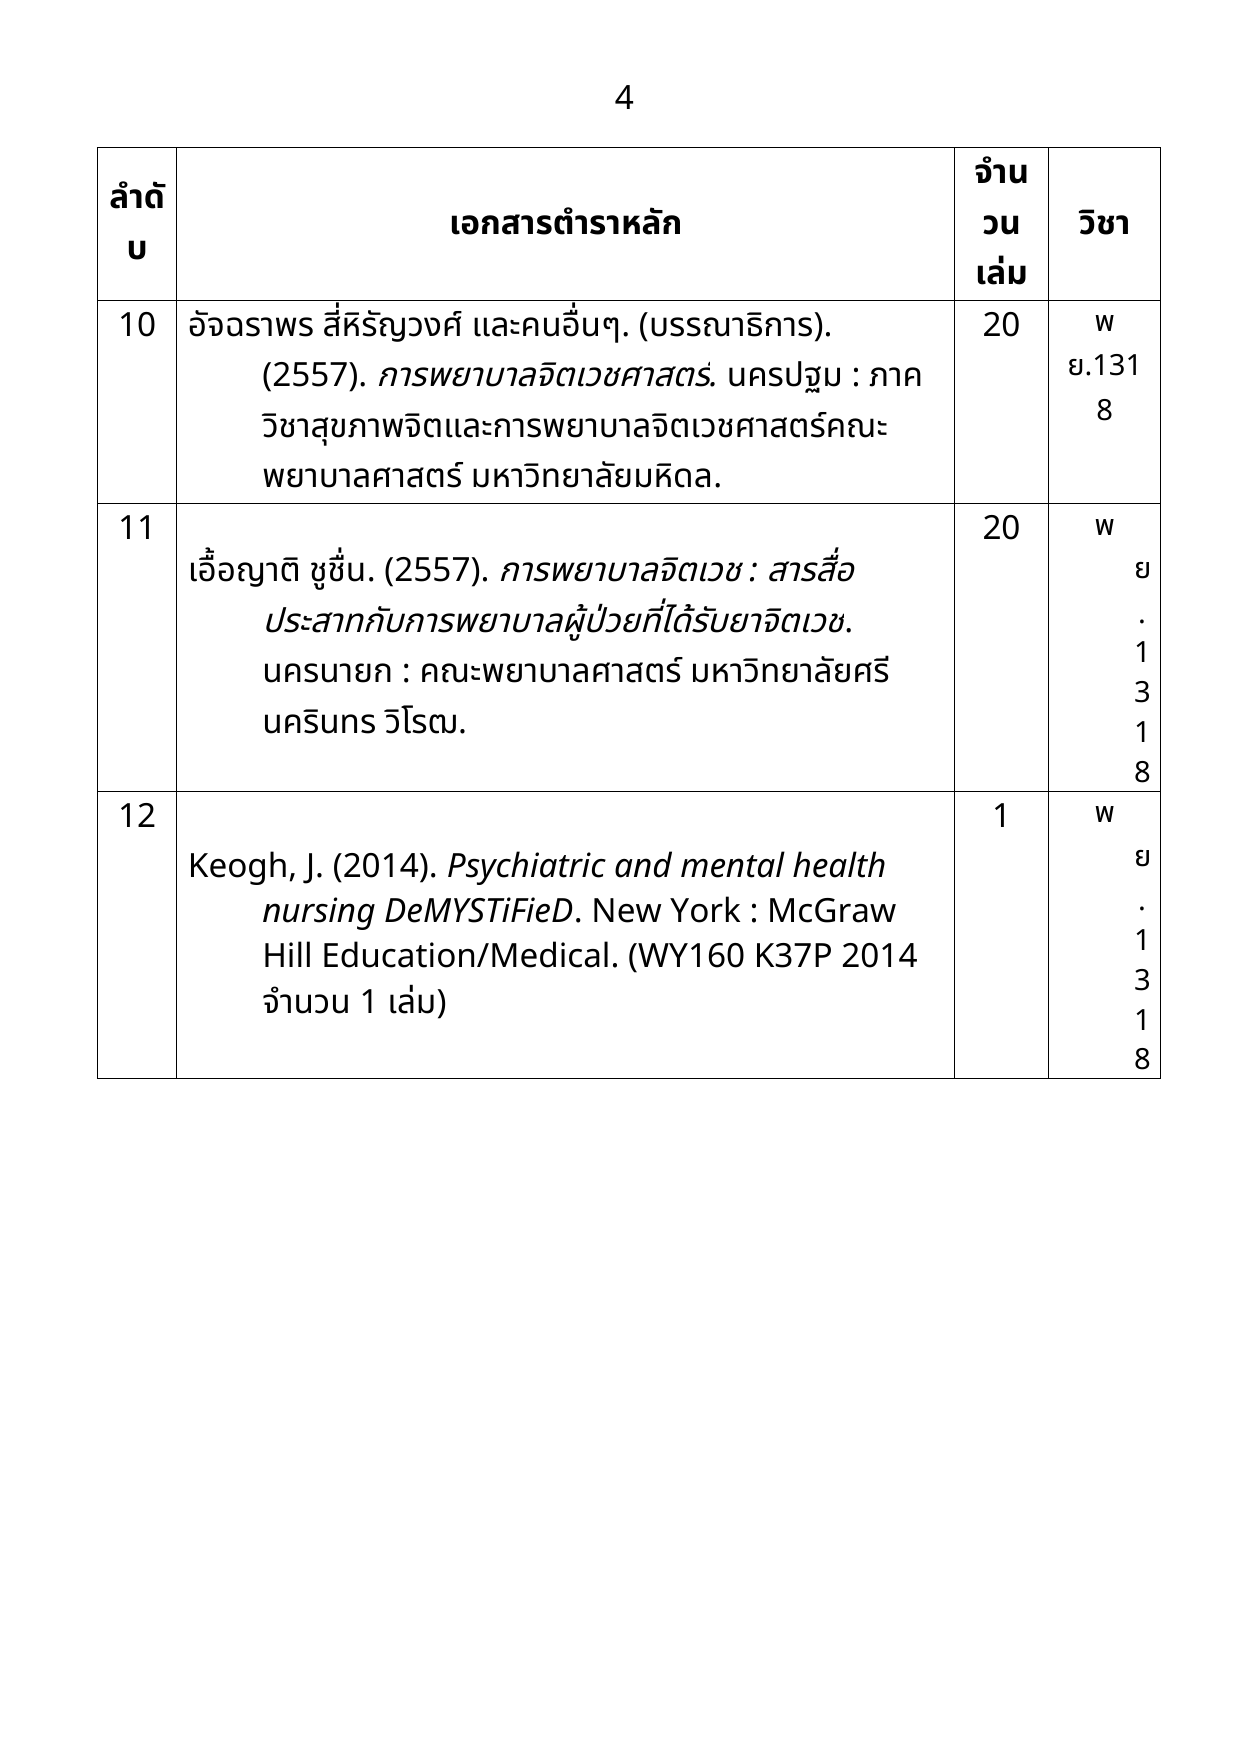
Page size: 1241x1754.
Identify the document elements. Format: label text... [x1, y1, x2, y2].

table_cell 20 [955, 301, 1048, 503]
table_cell อัจฉราพร สี่หิรัญวงศ์ และคนอื่นๆ. (บรรณาธิการ). (2557). การพยาบาลจิตเวชศาสตร์. นครปฐม : ภาควิชาสุขภาพจิตและการพยาบาลจิตเวชศาสตร์คณะพยาบาลศาสตร์ มหาวิทยาลัยมหิดล. [177, 301, 713, 503]
table_cell อัจฉราพร สี่หิรัญวงศ์ และคนอื่นๆ. (บรรณาธิการ). (2557). การพยาบาลจิตเวชศาสตร์. นครปฐม : ภาควิชาสุขภาพจิตและการพยาบาลจิตเวชศาสตร์คณะพยาบาลศาสตร์ มหาวิทยาลัยมหิดล. [713, 301, 954, 503]
table_cell 10 [98, 301, 176, 503]
table_cell พย.1318 [1049, 301, 1160, 503]
table_cell พย.1318 [1049, 504, 1160, 791]
table_header ลำดับ [98, 148, 176, 299]
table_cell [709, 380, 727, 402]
table_cell เอื้อญาติ ชูชื่น. (2557). การพยาบาลจิตเวช : สารสื่อประสาทกับการพยาบาลผู้ป่วยที่ได้รับยาจิตเวช. นครนายก : คณะพยาบาลศาสตร์ มหาวิทยาลัยศรีนครินทร วิโรฒ. [177, 504, 954, 791]
table_header จำนวนเล่ม [955, 148, 1048, 299]
table_cell 1 [955, 792, 1048, 1078]
table_cell 11 [98, 504, 176, 791]
table_cell 20 [955, 504, 1048, 791]
table_header วิชา [1049, 148, 1160, 299]
table_cell Keogh, J. (2014). Psychiatric and mental health nursing DeMYSTiFieD. New York : McGraw Hill Education/Medical. (WY160 K37P 2014 จำนวน 1 เล่ม) [177, 792, 954, 1078]
table_cell 12 [98, 792, 176, 1078]
table_cell พย.1318 [1049, 792, 1160, 1078]
table_header เอกสารตำราหลัก [177, 148, 954, 299]
